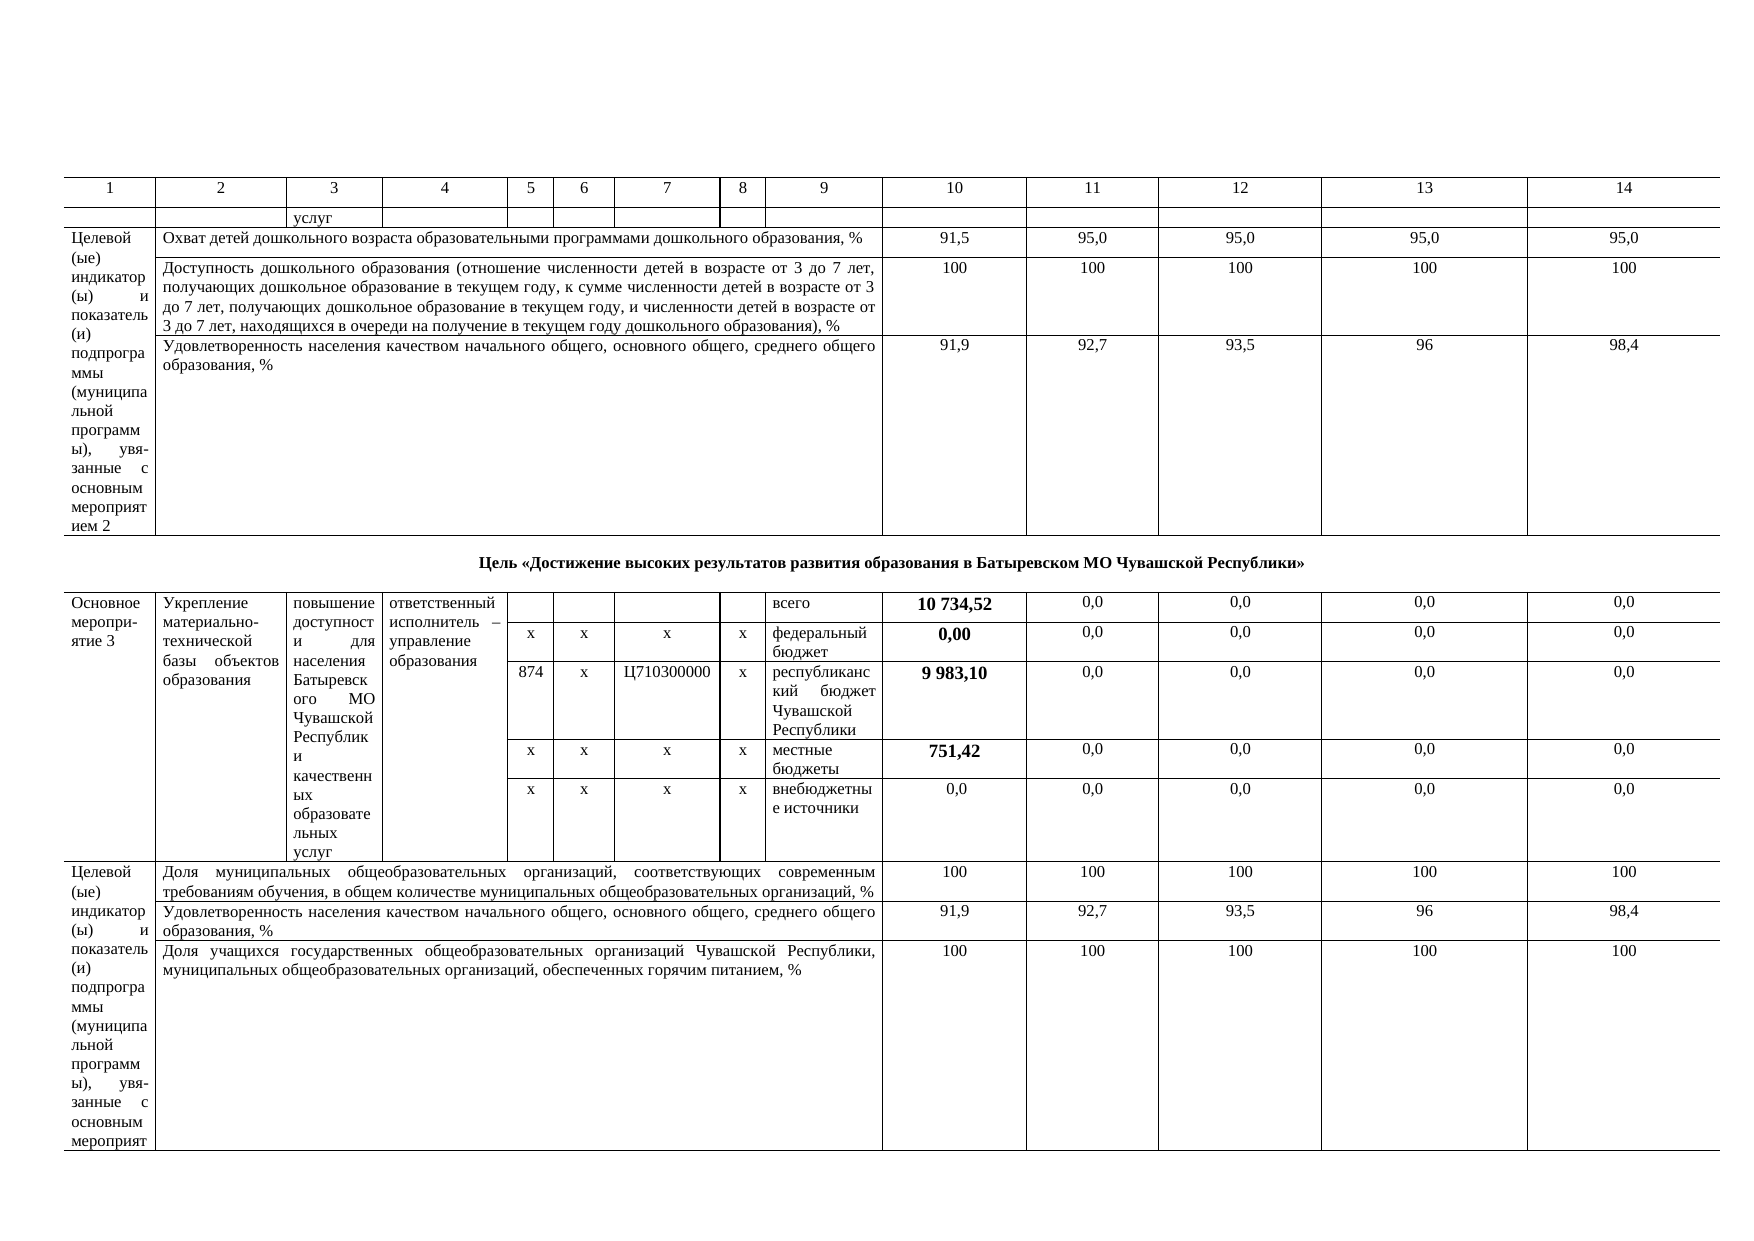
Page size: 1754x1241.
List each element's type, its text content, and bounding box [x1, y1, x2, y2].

table_header 10 [883, 178, 1026, 207]
table_header 7 [615, 178, 719, 207]
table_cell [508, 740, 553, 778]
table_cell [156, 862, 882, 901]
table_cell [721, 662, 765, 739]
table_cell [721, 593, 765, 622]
table_header 6 [554, 178, 614, 207]
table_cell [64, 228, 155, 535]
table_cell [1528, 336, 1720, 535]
table_header 14 [1528, 178, 1720, 207]
table_header 12 [1159, 178, 1321, 207]
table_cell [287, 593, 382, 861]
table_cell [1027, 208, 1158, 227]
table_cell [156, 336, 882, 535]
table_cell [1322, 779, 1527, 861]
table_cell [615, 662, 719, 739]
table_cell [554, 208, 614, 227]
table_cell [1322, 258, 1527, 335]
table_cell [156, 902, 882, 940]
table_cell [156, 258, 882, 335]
table_header 13 [1322, 178, 1527, 207]
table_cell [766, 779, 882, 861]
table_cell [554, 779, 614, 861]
table_header 1 [64, 178, 155, 207]
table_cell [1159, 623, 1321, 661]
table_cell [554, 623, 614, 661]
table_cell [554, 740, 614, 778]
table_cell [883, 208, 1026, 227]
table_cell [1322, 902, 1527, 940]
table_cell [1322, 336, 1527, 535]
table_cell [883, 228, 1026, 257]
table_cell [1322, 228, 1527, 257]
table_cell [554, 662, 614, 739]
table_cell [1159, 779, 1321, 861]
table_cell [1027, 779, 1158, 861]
table_header 8 [721, 178, 765, 207]
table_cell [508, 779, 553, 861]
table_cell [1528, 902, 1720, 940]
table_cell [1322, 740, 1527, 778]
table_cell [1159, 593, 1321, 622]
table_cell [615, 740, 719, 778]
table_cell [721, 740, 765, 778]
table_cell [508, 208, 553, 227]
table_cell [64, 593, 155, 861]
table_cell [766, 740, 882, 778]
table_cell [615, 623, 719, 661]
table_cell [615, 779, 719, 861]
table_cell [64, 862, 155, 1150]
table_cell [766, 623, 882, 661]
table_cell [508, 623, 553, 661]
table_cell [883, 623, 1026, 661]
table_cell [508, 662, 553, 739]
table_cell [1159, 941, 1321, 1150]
table_header 9 [766, 178, 882, 207]
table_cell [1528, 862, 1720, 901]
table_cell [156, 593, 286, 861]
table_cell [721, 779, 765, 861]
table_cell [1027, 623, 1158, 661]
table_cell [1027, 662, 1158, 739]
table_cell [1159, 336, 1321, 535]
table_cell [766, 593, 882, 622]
table_header 11 [1027, 178, 1158, 207]
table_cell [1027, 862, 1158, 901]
table_header 3 [287, 178, 382, 207]
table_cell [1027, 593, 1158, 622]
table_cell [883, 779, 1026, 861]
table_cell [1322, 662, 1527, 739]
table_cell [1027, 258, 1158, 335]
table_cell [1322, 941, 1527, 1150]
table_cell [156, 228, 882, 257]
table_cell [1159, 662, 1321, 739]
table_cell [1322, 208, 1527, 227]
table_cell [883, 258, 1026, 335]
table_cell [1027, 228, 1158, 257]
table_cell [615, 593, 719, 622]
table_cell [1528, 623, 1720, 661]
table_header 5 [508, 178, 553, 207]
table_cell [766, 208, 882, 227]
table_header 4 [383, 178, 507, 207]
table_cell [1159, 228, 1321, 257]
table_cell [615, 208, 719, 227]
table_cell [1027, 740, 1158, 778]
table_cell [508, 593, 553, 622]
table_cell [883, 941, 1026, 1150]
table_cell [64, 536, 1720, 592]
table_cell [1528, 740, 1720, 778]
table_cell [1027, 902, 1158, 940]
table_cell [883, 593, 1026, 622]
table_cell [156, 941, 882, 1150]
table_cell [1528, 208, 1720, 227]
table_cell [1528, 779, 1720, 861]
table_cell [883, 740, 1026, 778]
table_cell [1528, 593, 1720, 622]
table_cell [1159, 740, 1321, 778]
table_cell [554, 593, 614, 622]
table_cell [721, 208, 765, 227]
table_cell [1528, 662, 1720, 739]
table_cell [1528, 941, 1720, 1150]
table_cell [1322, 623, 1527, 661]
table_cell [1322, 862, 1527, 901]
table_header 2 [156, 178, 286, 207]
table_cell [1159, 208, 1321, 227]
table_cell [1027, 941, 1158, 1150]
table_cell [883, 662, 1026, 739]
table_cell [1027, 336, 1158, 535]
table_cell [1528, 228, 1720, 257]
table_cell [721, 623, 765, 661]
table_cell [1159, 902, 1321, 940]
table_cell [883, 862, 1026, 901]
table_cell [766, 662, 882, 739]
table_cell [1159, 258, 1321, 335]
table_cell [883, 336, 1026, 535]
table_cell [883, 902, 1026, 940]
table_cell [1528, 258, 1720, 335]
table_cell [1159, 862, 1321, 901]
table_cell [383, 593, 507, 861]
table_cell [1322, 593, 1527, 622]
